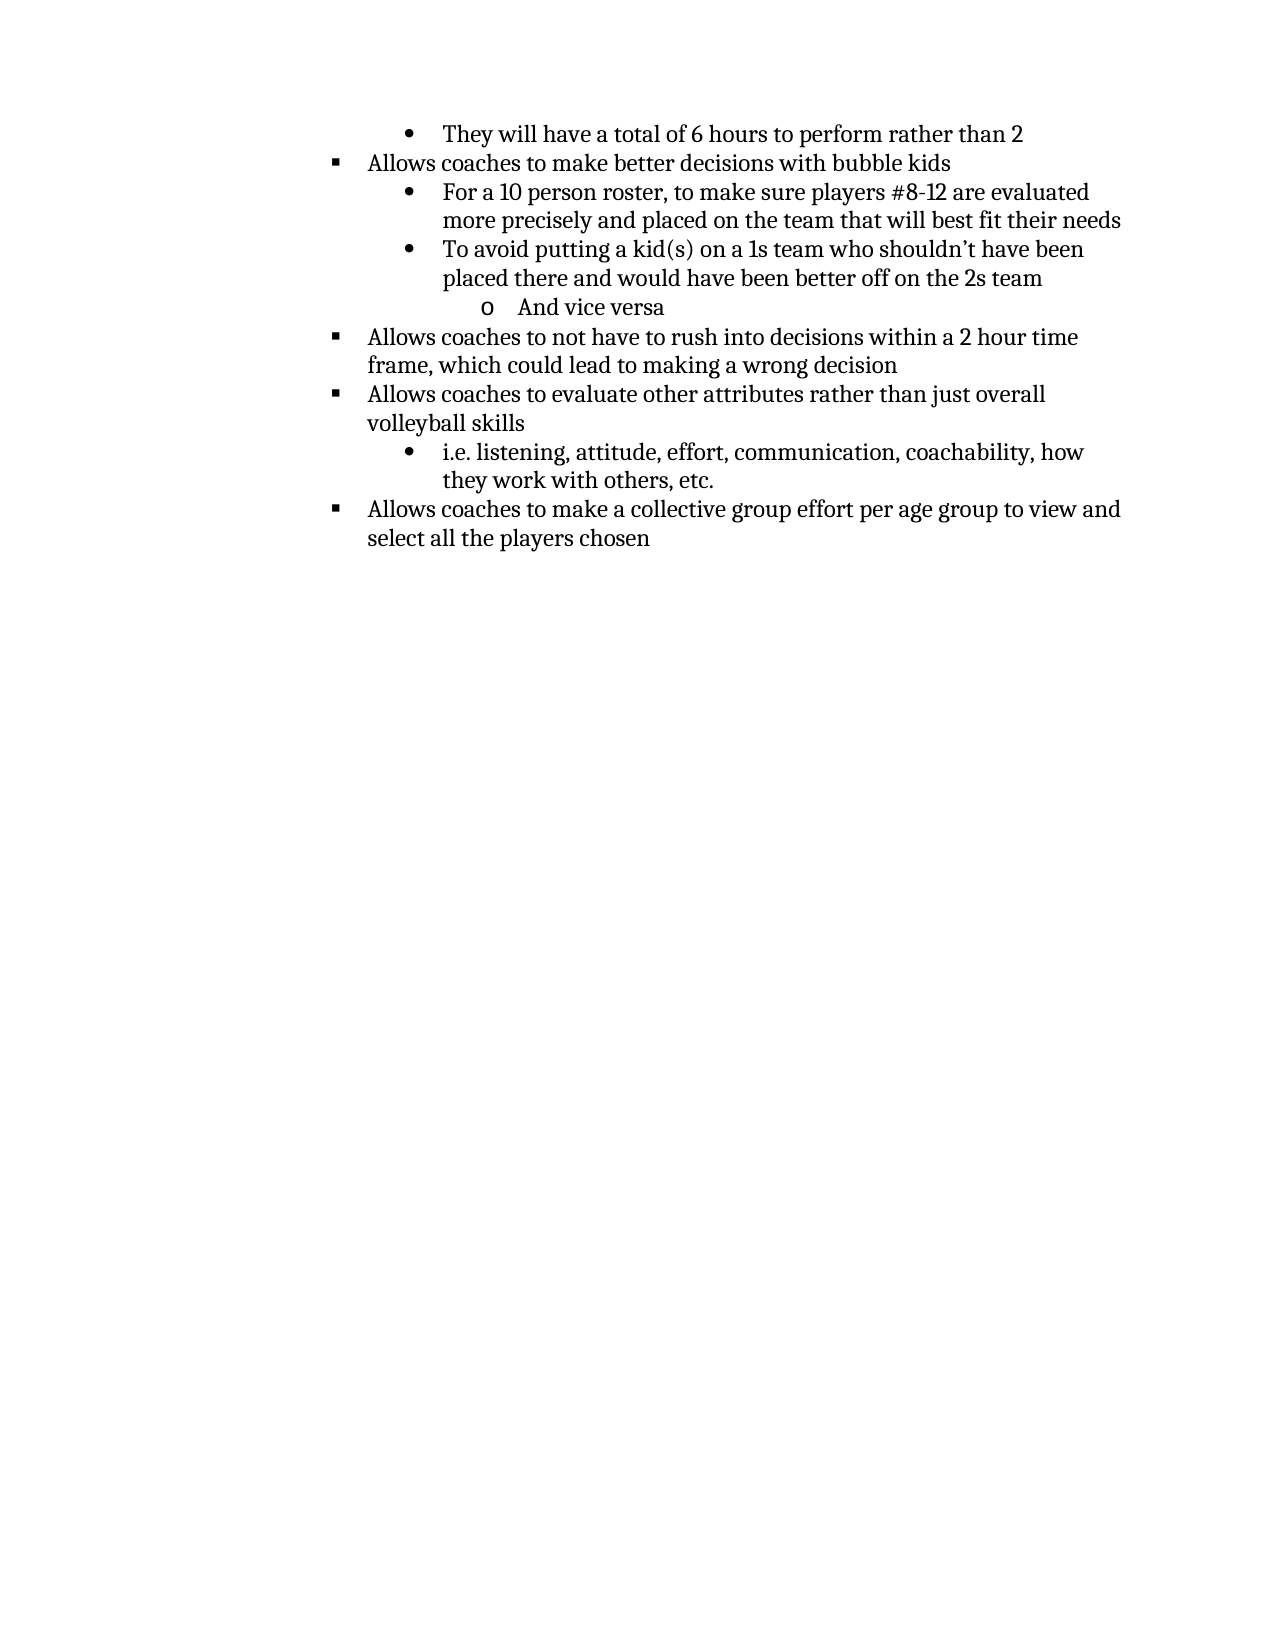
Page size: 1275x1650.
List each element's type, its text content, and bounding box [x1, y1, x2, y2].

list Allows coaches to make better decisions with bubble kids [330, 149, 1132, 177]
list Allows coaches to evaluate other attributes rather than just overall volleyball skills [330, 380, 1132, 437]
list To avoid putting a kid(s) on a 1s team who shouldn’t have been placed there and would have been better off on the 2s team [405, 235, 1132, 292]
list For a 10 person roster, to make sure players #8-12 are evaluated more precisely and placed on the team that will best fit their needs [405, 177, 1132, 235]
list Allows coaches to not have to rush into decisions within a 2 hour time frame, which could lead to making a wrong decision [330, 322, 1132, 380]
list Allows coaches to make a collective group effort per age group to view and select all the players chosen [330, 495, 1132, 552]
list They will have a total of 6 hours to perform rather than 2 [405, 120, 1132, 149]
list And vice versa [480, 292, 1132, 322]
list i.e. listening, attitude, effort, communication, coachability, how they work with others, etc. [405, 437, 1132, 495]
